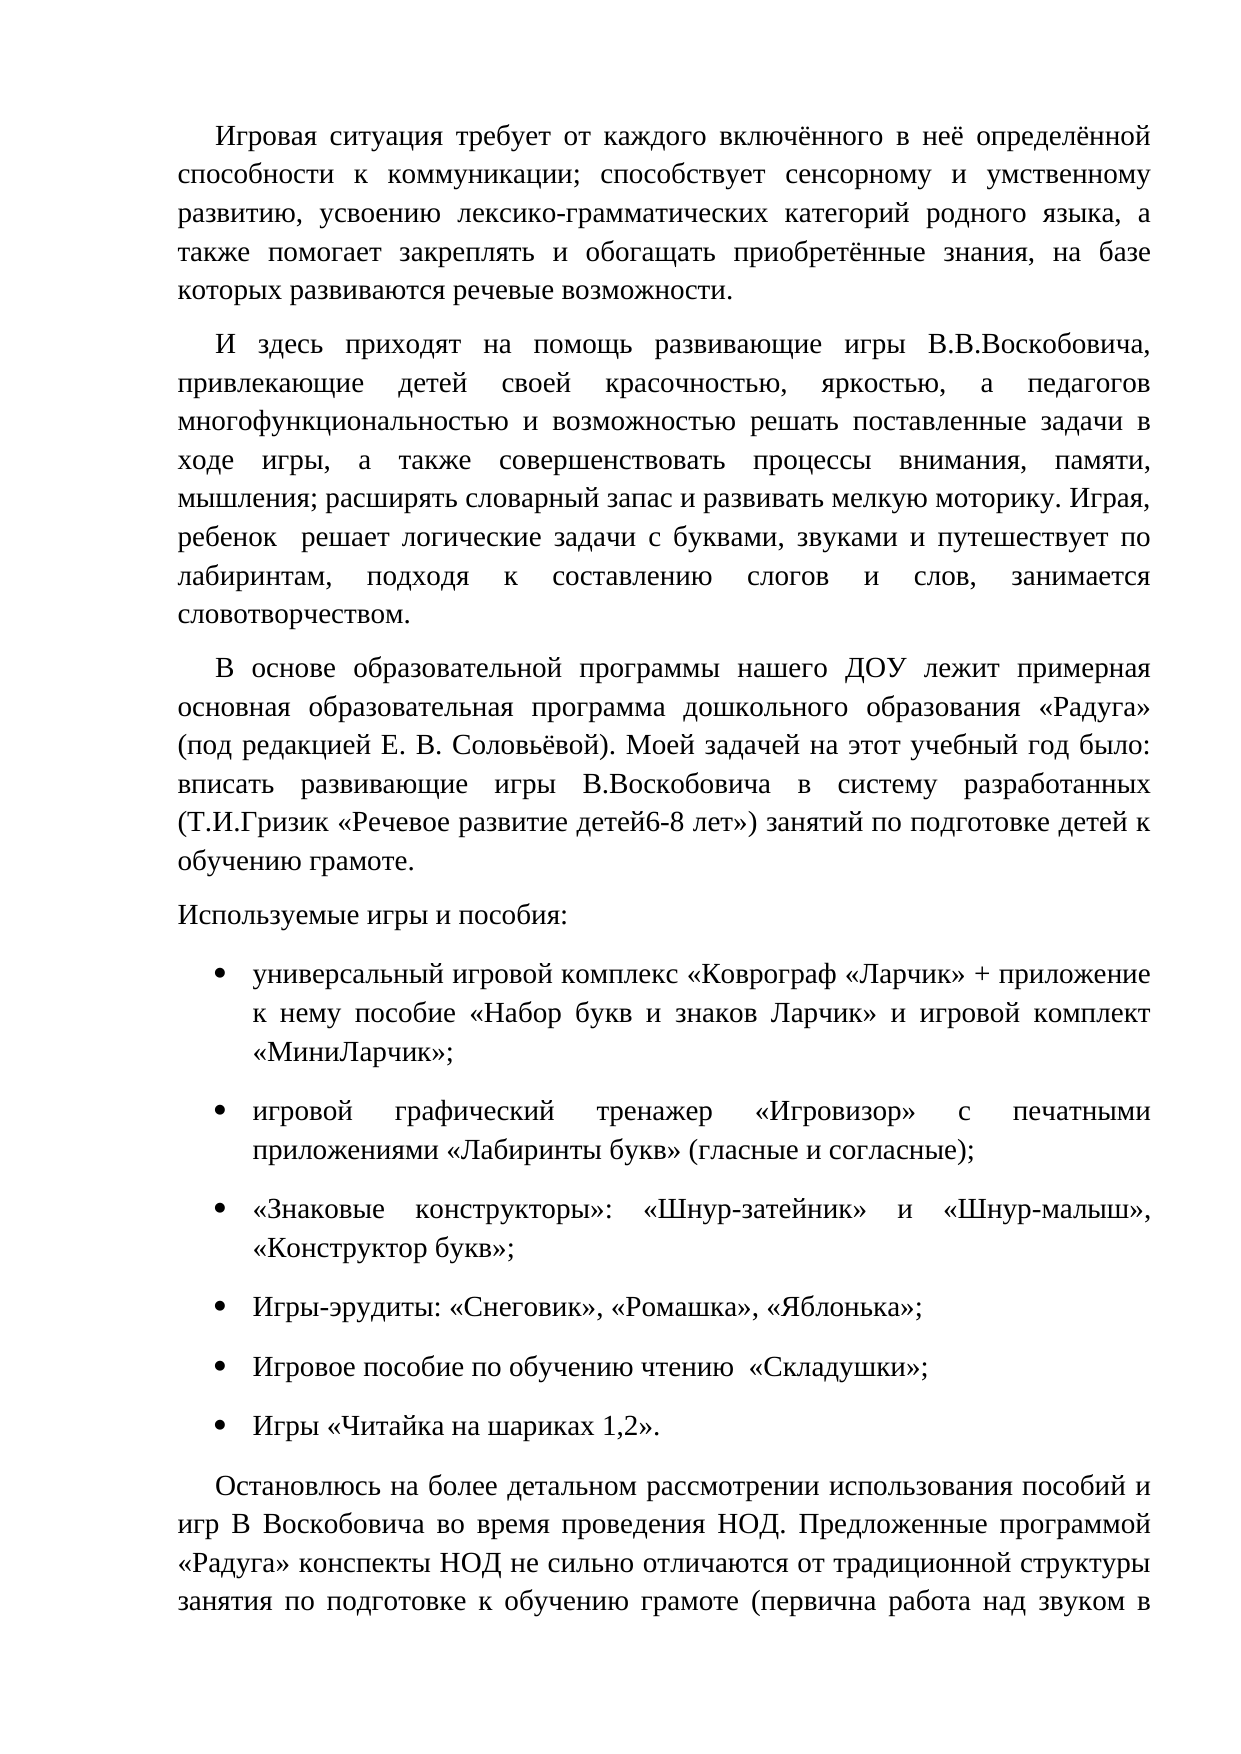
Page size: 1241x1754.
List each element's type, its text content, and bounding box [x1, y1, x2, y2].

list Игры «Читайка на шариках 1,2». [215, 1408, 1152, 1442]
text И здесь приходят на помощь развивающие игры В.В.Воскобовича, привлекающие детей своей красочностью, яркостью, а педагогов многофункциональностью и возможностью решать поставленные задачи в ходе игры, а также совершенствовать процессы внимания, памяти, мышления; расширять словарный запас и развивать мелкую моторику. Играя, ребенок решает логические задачи с буквами, звуками и путешествует по лабиринтам, подходя к составлению слогов и слов, занимается словотворчеством. [177, 326, 1152, 630]
list Игровое пособие по обучению чтению «Складушки»; [215, 1349, 1152, 1382]
text В основе образовательной программы нашего ДОУ лежит примерная основная образовательная программа дошкольного образования «Радуга» (под редакцией Е. В. Соловьёвой). Моей задачей на этот учебный год было: вписать развивающие игры В.Воскобовича в систему разработанных (Т.И.Гризик «Речевое развитие детей6-8 лет») занятий по подготовке детей к обучению грамоте. [177, 650, 1152, 877]
list Игры-эрудиты: «Снеговик», «Ромашка», «Яблонька»; [215, 1289, 1152, 1323]
list «Знаковые конструкторы»: «Шнур-затейник» и «Шнур-малыш», «Конструктор букв»; [215, 1191, 1152, 1263]
text Используемые игры и пособия: [177, 897, 1152, 931]
text Игровая ситуация требует от каждого включённого в неё определённой способности к коммуникации; способствует сенсорному и умственному развитию, усвоению лексико-грамматических категорий родного языка, а также помогает закреплять и обогащать приобретённые знания, на базе которых развиваются речевые возможности. [177, 118, 1152, 306]
list игровой графический тренажер «Игровизор» с печатными приложениями «Лабиринты букв» (гласные и согласные); [215, 1093, 1152, 1165]
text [177, 1468, 1152, 1617]
list универсальный игровой комплекс «Коврограф «Ларчик» + приложение к нему пособие «Набор букв и знаков Ларчик» и игровой комплект «МиниЛарчик»; [215, 957, 1152, 1067]
